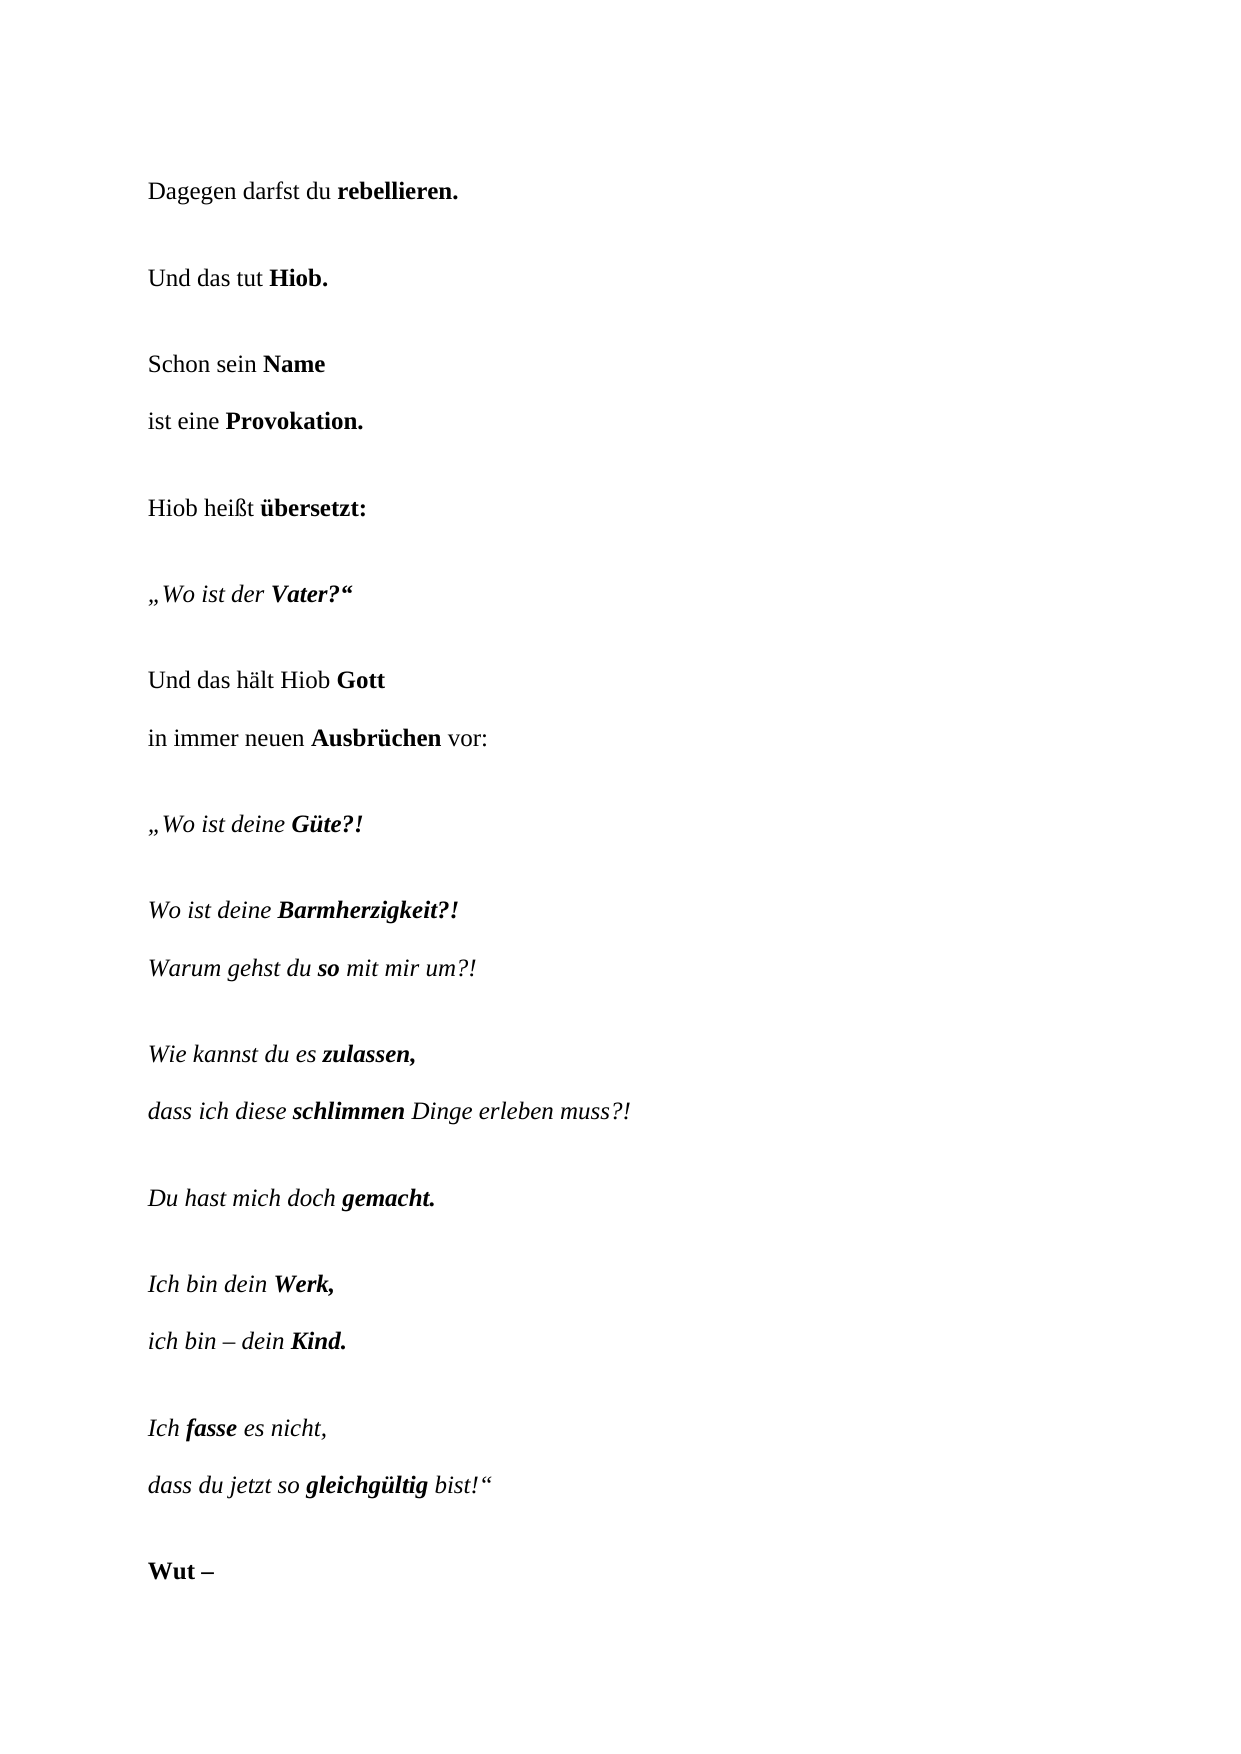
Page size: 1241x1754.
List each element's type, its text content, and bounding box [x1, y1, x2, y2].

text „Wo ist der Vater?“ [148, 579, 1093, 608]
text Wut – [148, 1556, 1093, 1585]
text dass ich diese schlimmen Dinge erleben muss?! [148, 1096, 1093, 1125]
text Hiob heißt übersetzt: [148, 493, 1093, 521]
text ich bin – dein Kind. [148, 1326, 1093, 1355]
text „Wo ist deine Güte?! [148, 809, 1093, 838]
text Warum gehst du so mit mir um?! [148, 953, 1093, 981]
text Und das hält Hiob Gott [148, 665, 1093, 694]
text in immer neuen Ausbrüchen vor: [148, 723, 1093, 751]
text Ich fasse es nicht, [148, 1413, 1093, 1441]
text Wie kannst du es zulassen, [148, 1039, 1093, 1068]
text Dagegen darfst du rebellieren. [148, 176, 1093, 205]
text Wo ist deine Barmherzigkeit?! [148, 895, 1093, 924]
text ist eine Provokation. [148, 406, 1093, 435]
text Ich bin dein Werk, [148, 1269, 1093, 1298]
text Du hast mich doch gemacht. [148, 1183, 1093, 1211]
text Und das tut Hiob. [148, 263, 1093, 291]
text dass du jetzt so gleichgültig bist!“ [148, 1470, 1093, 1499]
text Schon sein Name [148, 349, 1093, 378]
